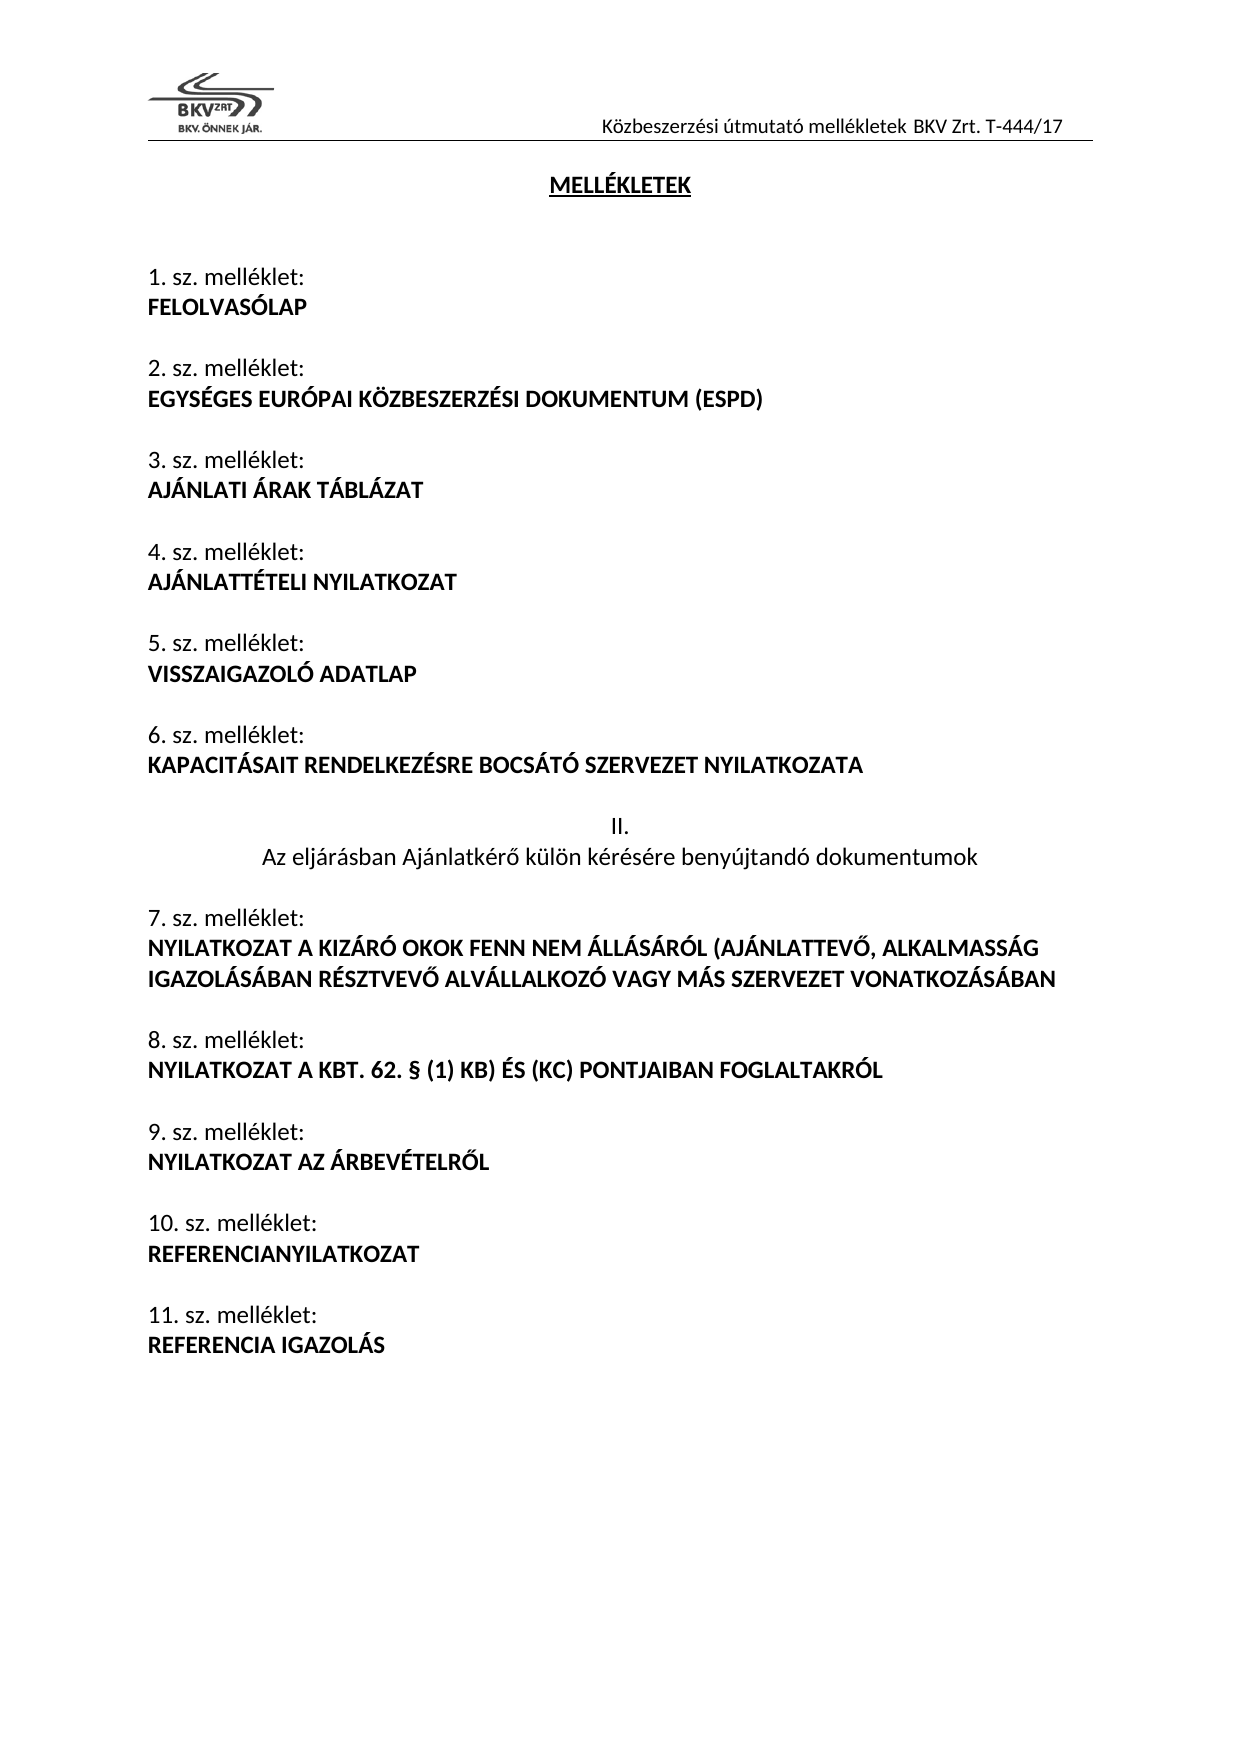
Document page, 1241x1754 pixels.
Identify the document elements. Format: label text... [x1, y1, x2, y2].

text FELOLVASÓLAP [148, 292, 1093, 322]
text 11. sz. melléklet: [148, 1299, 1093, 1329]
text 7. sz. melléklet: [148, 902, 1093, 932]
text nyilatkozat a kizáró okok fenn nem állásáról (ajánlattevő, alkalmasság igazolásában résztvevő alvállalkozó vagy más szervezet vonatkozásában [148, 932, 1093, 993]
text nYILATKOZAT az árbevételről [148, 1146, 1093, 1177]
text 9. sz. melléklet: [148, 1116, 1093, 1146]
text KAPACITÁSAIT RENDELKEZÉSRE BOCSÁTÓ SZERVEZET NYILATKOZATA [148, 749, 1093, 780]
text 8. sz. melléklet: [148, 1024, 1093, 1054]
text AJÁNLATTÉTELI NYILATKOZAT [148, 566, 1093, 597]
text REFERENCIA IGAZOLÁS [148, 1329, 1093, 1360]
text 2. sz. melléklet: [148, 353, 1093, 383]
text 4. sz. melléklet: [148, 536, 1093, 566]
picture [147, 73, 275, 134]
text Egységes európai közbeszerzési dokumentum (ESPD) [148, 383, 1093, 414]
text 10. sz. melléklet: [148, 1207, 1093, 1238]
text MELLÉKLETEK [148, 169, 1093, 200]
text Az eljárásban Ajánlatkérő külön kérésére benyújtandó dokumentumok [148, 841, 1093, 871]
text 3. sz. melléklet: [148, 444, 1093, 475]
text NYILATKOZAT a Kbt. 62. § (1) kb) és (kc) pontjaiban foglaltakról [148, 1054, 1093, 1085]
text REFERENCIanyilatkozat [148, 1238, 1093, 1268]
text VISSZAIGAZOLÓ ADATLAP [148, 658, 1093, 688]
text 1. sz. melléklet: [148, 261, 1093, 292]
text II. [148, 810, 1093, 841]
text 5. sz. melléklet: [148, 627, 1093, 658]
text 6. sz. melléklet: [148, 719, 1093, 749]
text Ajánlati Árak táblázat [148, 475, 1093, 505]
